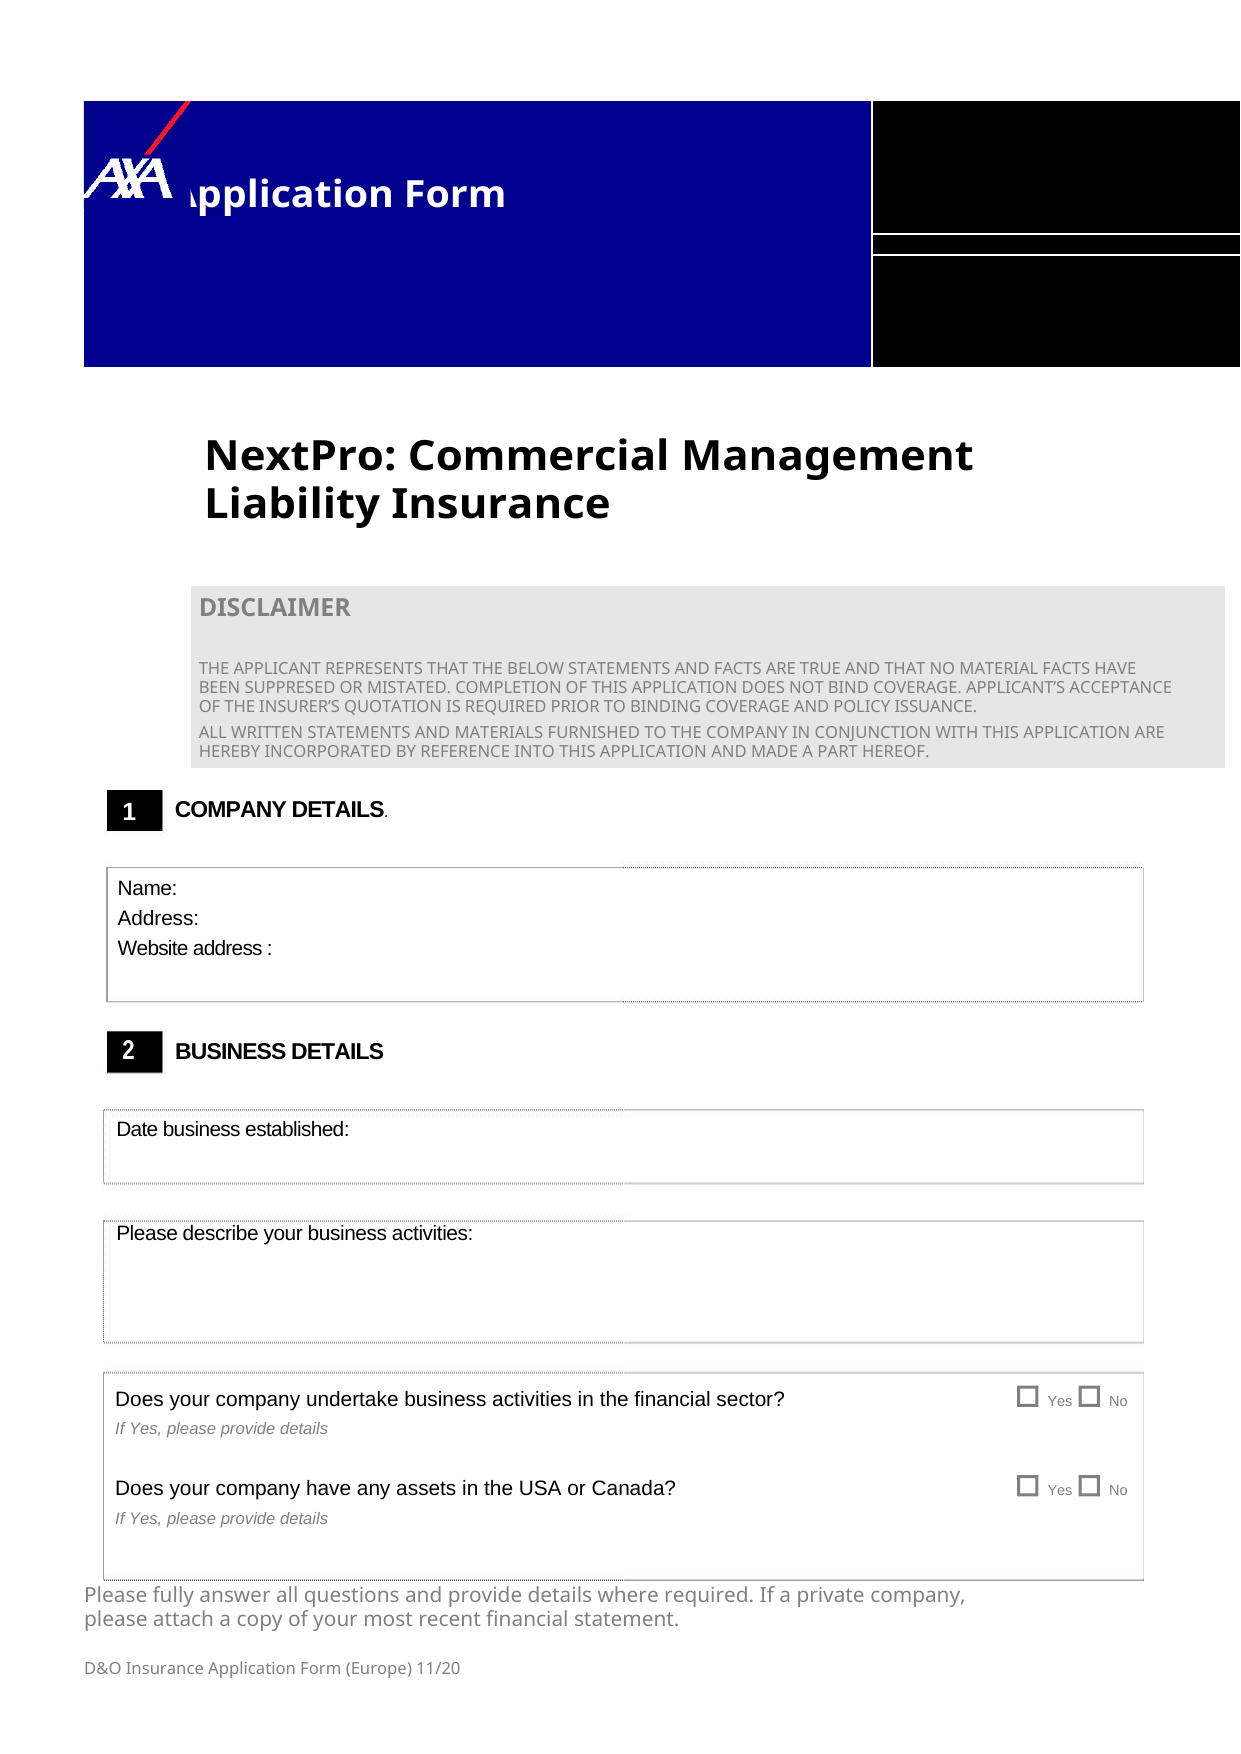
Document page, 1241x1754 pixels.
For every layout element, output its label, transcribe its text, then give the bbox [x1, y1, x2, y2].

table_header [873, 101, 1240, 233]
text NextPro: Commercial Management Liability Insurance [204, 433, 1145, 528]
table_cell [873, 235, 1240, 254]
table_header Application Form [84, 101, 871, 367]
table_cell [873, 256, 1240, 367]
table_header DISCLAIMER THE APPLICANT REPRESENTS THAT THE BELOW STATEMENTS AND FACTS ARE TRUE AND THAT NO MATERIAL FACTS HAVE BEEN SUPPRESED OR MISTATED. COMPLETION OF THIS APPLICATION DOES NOT BIND COVERAGE. APPLICANT’S ACCEPTANCE OF THE INSURER’S QUOTATION IS REQUIRED PRIOR TO BINDING COVERAGE AND POLICY ISSUANCE. ALL WRITTEN STATEMENTS AND MATERIALS FURNISHED TO THE COMPANY IN CONJUNCTION WITH THIS APPLICATION ARE HEREBY INCORPORATED BY REFERENCE INTO THIS APPLICATION AND MADE A PART HEREOF. [191, 586, 1225, 768]
picture [103, 790, 1144, 1581]
picture [83, 101, 191, 209]
